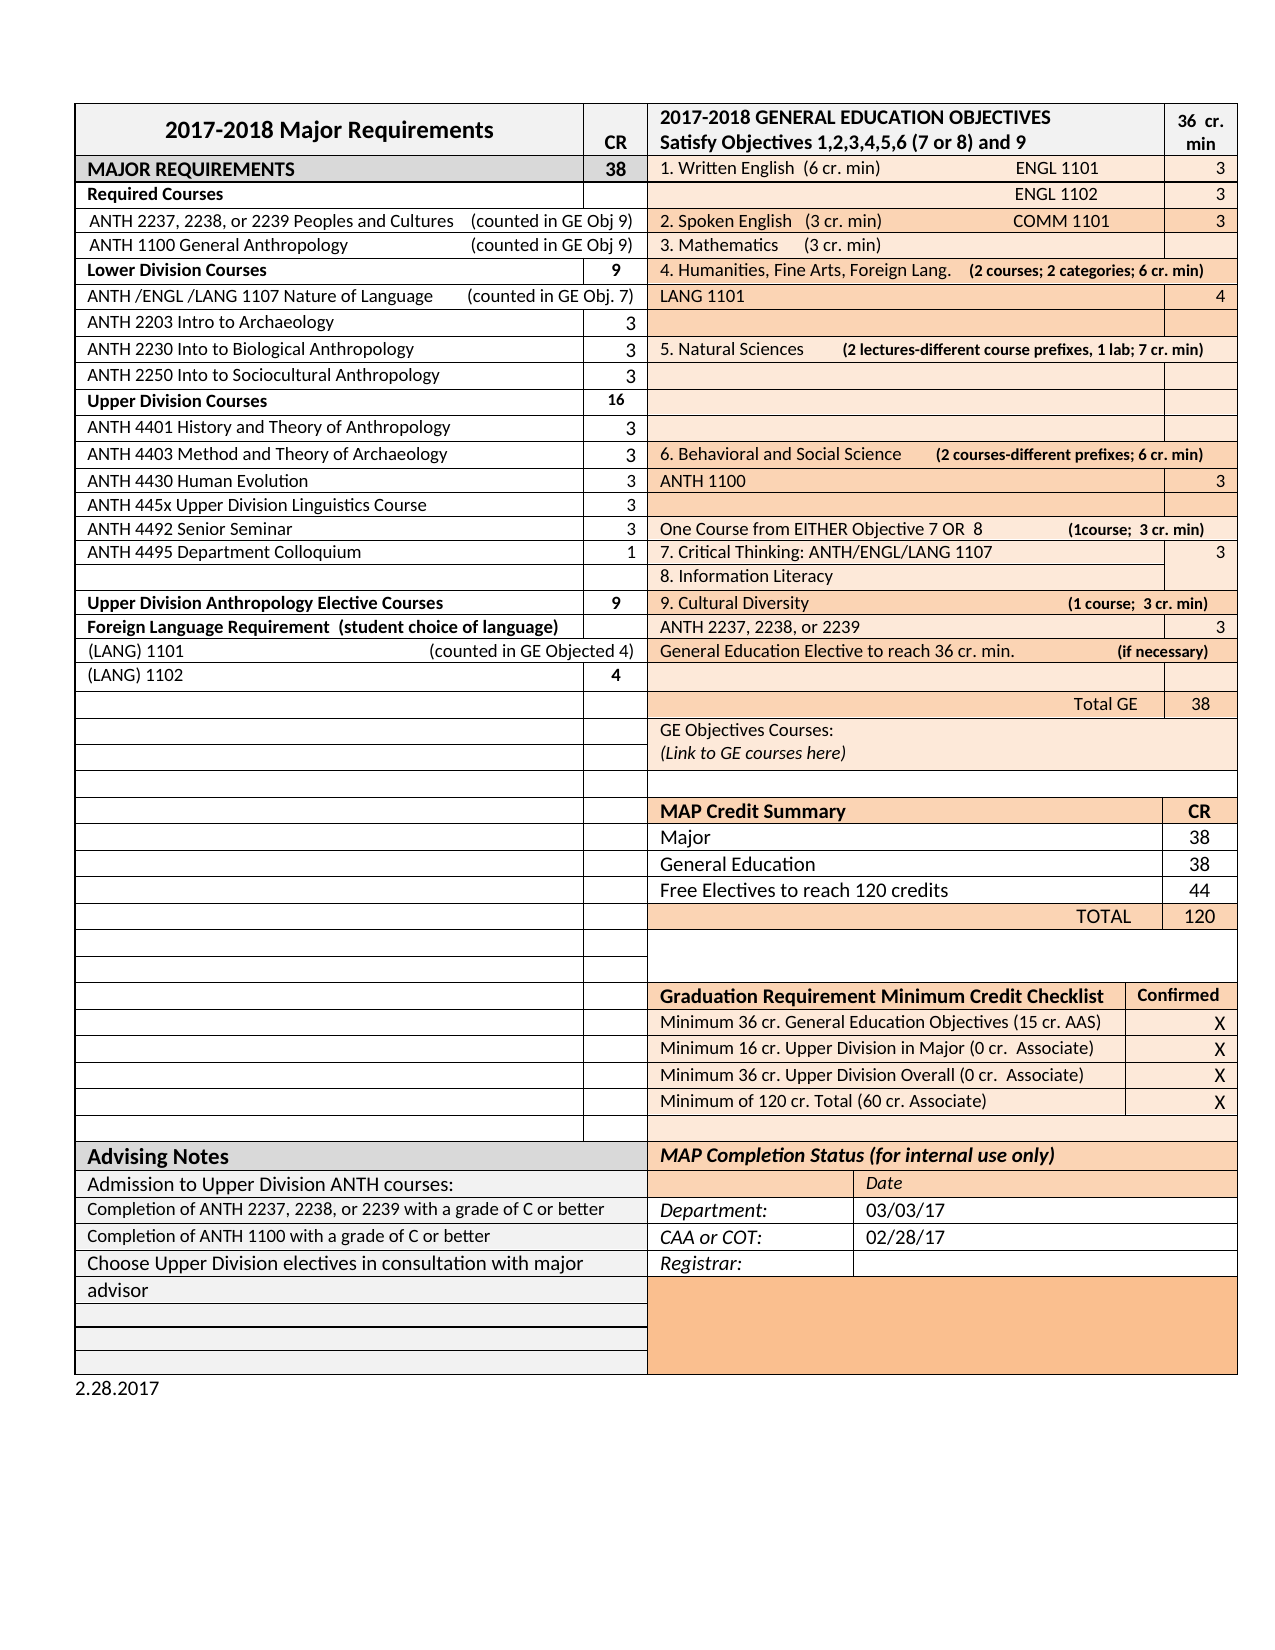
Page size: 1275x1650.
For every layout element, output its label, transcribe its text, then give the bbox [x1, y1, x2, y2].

table_cell ANTH 2250 Into to Sociocultural Anthropology [76, 363, 583, 389]
table_cell Major [648, 824, 1162, 850]
table_cell Upper Division Anthropology Elective Courses [76, 591, 583, 614]
table_cell [584, 930, 647, 956]
table_cell 3 [584, 363, 647, 389]
table_cell [648, 416, 1164, 441]
table_cell [1165, 493, 1237, 516]
table_cell ANTH 445x Upper Division Linguistics Course [76, 493, 583, 516]
table_cell 3 [584, 517, 647, 539]
table_cell [76, 1116, 583, 1141]
table_cell [76, 1351, 647, 1374]
table_cell X [1126, 1010, 1237, 1035]
table_cell X [1151, 1089, 1237, 1114]
table_cell 4 [584, 663, 647, 691]
table_header 2017-2018 GENERAL EDUCATION OBJECTIVES Satisfy Objectives 1,2,3,4,5,6 (7 or 8) and 9 [648, 104, 1164, 155]
table_cell 3 [1165, 615, 1237, 638]
table_cell [648, 930, 1237, 982]
table_cell [76, 692, 583, 717]
table_cell Upper Division Courses [76, 390, 583, 414]
table_cell 5. Natural Sciences (2 lectures-different course prefixes, 1 lab; 7 cr. min) [648, 337, 1237, 362]
table_cell [76, 1063, 583, 1088]
table_cell [1032, 1116, 1237, 1141]
table_cell General Education [648, 851, 1162, 876]
table_cell 3 [1165, 156, 1237, 181]
table_cell [76, 930, 583, 956]
table_cell 03/03/17 [854, 1198, 1237, 1223]
table_cell 3. Mathematics (3 cr. min) [648, 233, 1164, 258]
table_cell [584, 904, 647, 929]
table_cell [584, 565, 647, 590]
table_cell 38 [1165, 692, 1237, 717]
table_cell [1165, 310, 1237, 336]
table_cell [76, 824, 583, 850]
table_cell [1126, 1063, 1151, 1088]
table_cell 3 [584, 493, 647, 516]
table_cell CR [1163, 798, 1237, 823]
table_cell 3 [584, 416, 647, 441]
table_cell [1165, 233, 1237, 258]
table_cell [584, 692, 647, 717]
table_cell ANTH 4430 Human Evolution [76, 469, 583, 492]
table_cell Graduation Requirement Minimum Credit Checklist [648, 983, 1125, 1009]
table_cell Lower Division Courses [76, 259, 583, 283]
table_cell 3 [1165, 469, 1237, 492]
table_cell [584, 1010, 647, 1035]
table_cell 8. Information Literacy [648, 565, 1164, 590]
table_cell Minimum 16 cr. Upper Division in Major (0 cr. Associate) [648, 1036, 1125, 1062]
table_cell [584, 798, 647, 823]
table_cell [584, 615, 647, 638]
table_cell 4 [1165, 285, 1237, 309]
table_cell 3 [1165, 183, 1237, 208]
table_cell advisor [76, 1277, 647, 1302]
table_cell X [1151, 1063, 1237, 1088]
table_cell Completion of ANTH 1100 with a grade of C or better [76, 1224, 647, 1249]
table_cell Admission to Upper Division ANTH courses: [76, 1171, 647, 1197]
table_cell ANTH 2203 Intro to Archaeology [76, 310, 583, 336]
table_cell 4. Humanities, Fine Arts, Foreign Lang. (2 courses; 2 categories; 6 cr. min) [648, 259, 1237, 283]
table_cell [76, 719, 583, 744]
table_cell 38 [1163, 851, 1237, 876]
table_cell [584, 983, 647, 1009]
table_cell [1165, 390, 1237, 414]
table_header CR [584, 104, 647, 155]
table_cell [76, 771, 583, 797]
table_cell Confirmed [1126, 983, 1237, 1009]
table_cell 3 [584, 337, 647, 362]
table_cell 44 [1163, 877, 1237, 903]
table_cell Minimum 36 cr. General Education Objectives (15 cr. AAS) [648, 1010, 1125, 1035]
table_cell (LANG) 1102 [76, 663, 583, 691]
table_cell [584, 851, 647, 876]
table_cell 9 [584, 259, 647, 283]
table_cell [1126, 1036, 1151, 1062]
table_header 2017-2018 Major Requirements [76, 104, 583, 155]
table_cell [584, 183, 647, 208]
table_cell Completion of ANTH 2237, 2238, or 2239 with a grade of C or better [76, 1198, 647, 1223]
table_cell ANTH 2237, 2238, or 2239 Peoples and Cultures (counted in GE Obj 9) [76, 209, 647, 232]
table_cell [648, 771, 1162, 797]
table_cell [1165, 416, 1237, 441]
table_cell [76, 1328, 647, 1350]
table_cell ENGL 1102 [648, 183, 1164, 208]
table_cell 1. Written English (6 cr. min) ENGL 1101 [648, 156, 1164, 181]
table_cell 3 [584, 469, 647, 492]
table_cell ANTH 1100 General Anthropology (counted in GE Obj 9) [76, 233, 647, 258]
table_cell 3 [584, 442, 647, 468]
table_cell [648, 310, 1164, 336]
table_cell 9. Cultural Diversity (1 course; 3 cr. min) [648, 591, 1237, 614]
table_cell [648, 663, 1164, 691]
table_cell [1165, 363, 1237, 389]
table_cell ANTH 2230 Into to Biological Anthropology [76, 337, 583, 362]
table_cell [76, 904, 583, 929]
table_cell [1162, 771, 1237, 797]
table_cell 16 [584, 390, 647, 414]
table_cell [584, 771, 647, 797]
table_cell [584, 877, 647, 903]
table_cell TOTAL [648, 904, 1162, 929]
table_cell [76, 877, 583, 903]
table_cell GE Objectives Courses: (Link to GE courses here) [648, 719, 1237, 770]
table_cell [584, 745, 647, 770]
table_cell [76, 798, 583, 823]
table_cell [854, 1251, 1237, 1276]
table_cell LANG 1101 [648, 285, 1164, 309]
table_cell [76, 565, 583, 590]
table_cell [1126, 1089, 1151, 1114]
table_cell ANTH 2237, 2238, or 2239 [648, 615, 1164, 638]
table_cell ANTH 4403 Method and Theory of Archaeology [76, 442, 583, 468]
table_cell ANTH 4492 Senior Seminar [76, 517, 583, 539]
table_cell 02/28/17 [854, 1224, 1237, 1249]
table_cell [76, 983, 583, 1009]
table_cell [76, 745, 583, 770]
table_cell [648, 363, 1164, 389]
table_cell MAP Credit Summary [648, 798, 1162, 823]
table_cell [584, 1116, 647, 1141]
table_cell Advising Notes [76, 1142, 647, 1170]
table_cell 38 [1163, 824, 1237, 850]
table_cell [648, 493, 1164, 516]
table_cell (LANG) 1101 (counted in GE Objected 4) [76, 639, 647, 662]
table_cell Minimum of 120 cr. Total (60 cr. Associate) [648, 1089, 1125, 1114]
table_cell 9 [584, 591, 647, 614]
table_cell Minimum 36 cr. Upper Division Overall (0 cr. Associate) [648, 1063, 1125, 1088]
text 2.28.2017 [75, 1375, 1200, 1401]
table_cell 3 [1165, 541, 1237, 590]
table_cell [76, 1036, 583, 1062]
table_cell MAJOR REQUIREMENTS [76, 156, 583, 181]
table_cell ANTH 1100 [648, 469, 1164, 492]
table_cell [584, 719, 647, 744]
table_cell [648, 1116, 1032, 1141]
table_cell CAA or COT: [648, 1224, 853, 1249]
table_cell [584, 1089, 647, 1114]
table_cell General Education Elective to reach 36 cr. min. (if necessary) [648, 639, 1237, 662]
table_cell ANTH 4495 Department Colloquium [76, 541, 583, 563]
table_cell 3 [584, 310, 647, 336]
table_cell Free Electives to reach 120 credits [648, 877, 1162, 903]
table_cell [76, 1304, 647, 1326]
table_cell Choose Upper Division electives in consultation with major [76, 1251, 647, 1276]
table_cell [76, 1010, 583, 1035]
table_header 36 cr. min [1165, 104, 1237, 155]
table_cell Required Courses [76, 183, 583, 208]
table_cell [648, 1277, 1237, 1374]
table_cell [584, 1036, 647, 1062]
table_cell [76, 957, 583, 982]
table_cell [648, 390, 1164, 414]
table_cell 1 [584, 541, 647, 563]
table_cell Department: [648, 1198, 853, 1223]
table_cell One Course from EITHER Objective 7 OR 8 (1course; 3 cr. min) [648, 517, 1237, 539]
table_cell ANTH 4401 History and Theory of Anthropology [76, 416, 583, 441]
table_cell [76, 851, 583, 876]
table_cell Foreign Language Requirement (student choice of language) [76, 615, 583, 638]
table_cell [584, 957, 647, 982]
table_cell 120 [1163, 904, 1237, 929]
table_cell Total GE [648, 692, 1164, 717]
table_cell [1165, 663, 1237, 691]
table_cell Date [854, 1171, 1237, 1197]
table_cell [584, 1063, 647, 1088]
table_cell 6. Behavioral and Social Science (2 courses-different prefixes; 6 cr. min) [648, 442, 1237, 468]
table_cell 7. Critical Thinking: ANTH/ENGL/LANG 1107 [648, 541, 1164, 563]
table_cell Registrar: [648, 1251, 853, 1276]
table_cell 3 [1165, 209, 1237, 232]
table_cell 2. Spoken English (3 cr. min) COMM 1101 [648, 209, 1164, 232]
table_cell 38 [584, 156, 647, 181]
table_cell MAP Completion Status (for internal use only) [648, 1142, 1237, 1170]
table_cell [76, 1089, 583, 1114]
table_cell [648, 1171, 853, 1197]
table_cell [584, 824, 647, 850]
table_cell X [1151, 1036, 1237, 1062]
table_cell ANTH /ENGL /LANG 1107 Nature of Language (counted in GE Obj. 7) [76, 285, 647, 309]
